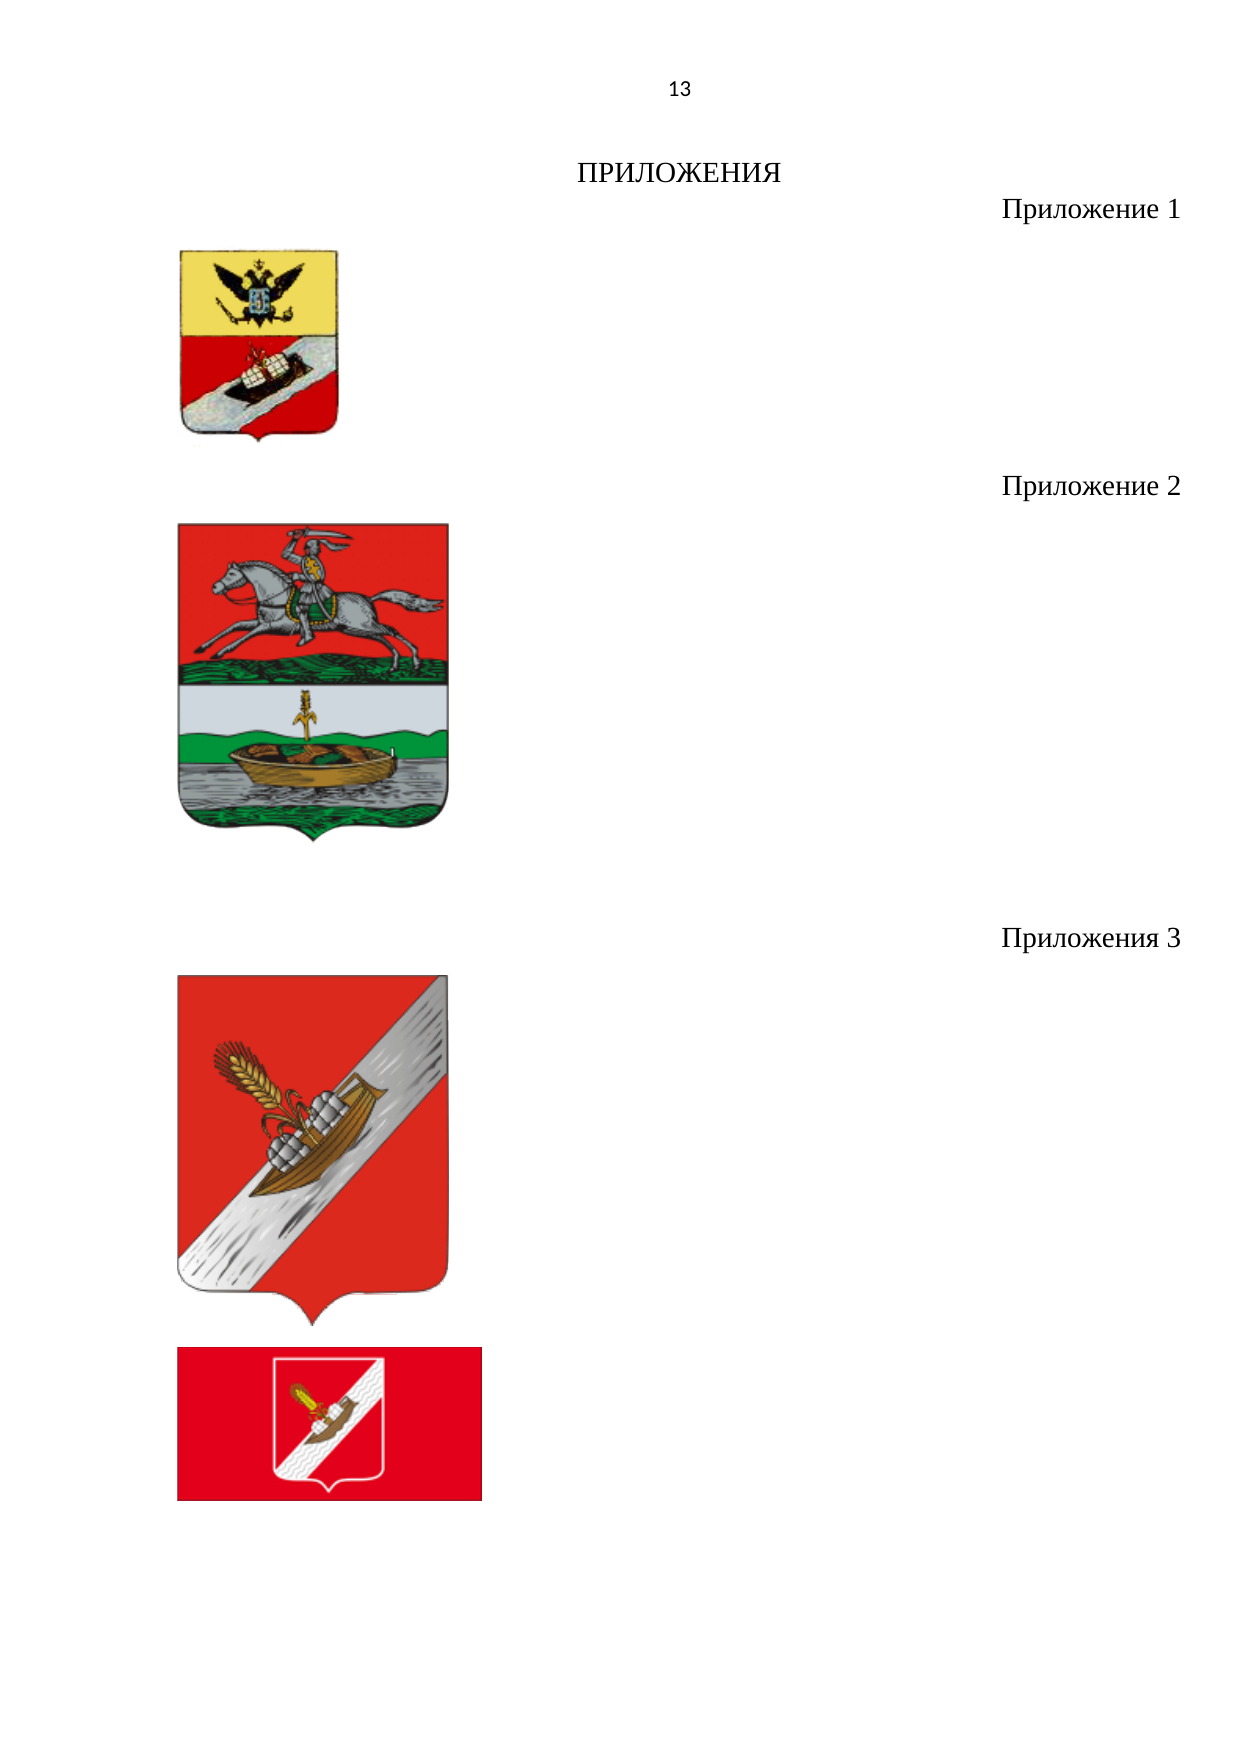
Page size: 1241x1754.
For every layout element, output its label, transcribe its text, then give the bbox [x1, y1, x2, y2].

subtitle ПРИЛОЖЕНИЯ [177, 155, 1181, 188]
text Приложение 1 [177, 191, 1181, 224]
picture [177, 1347, 482, 1501]
picture [177, 975, 449, 1326]
text Приложения 3 [177, 920, 1181, 953]
picture [177, 246, 342, 447]
picture [177, 523, 449, 843]
text Приложение 2 [177, 468, 1181, 502]
